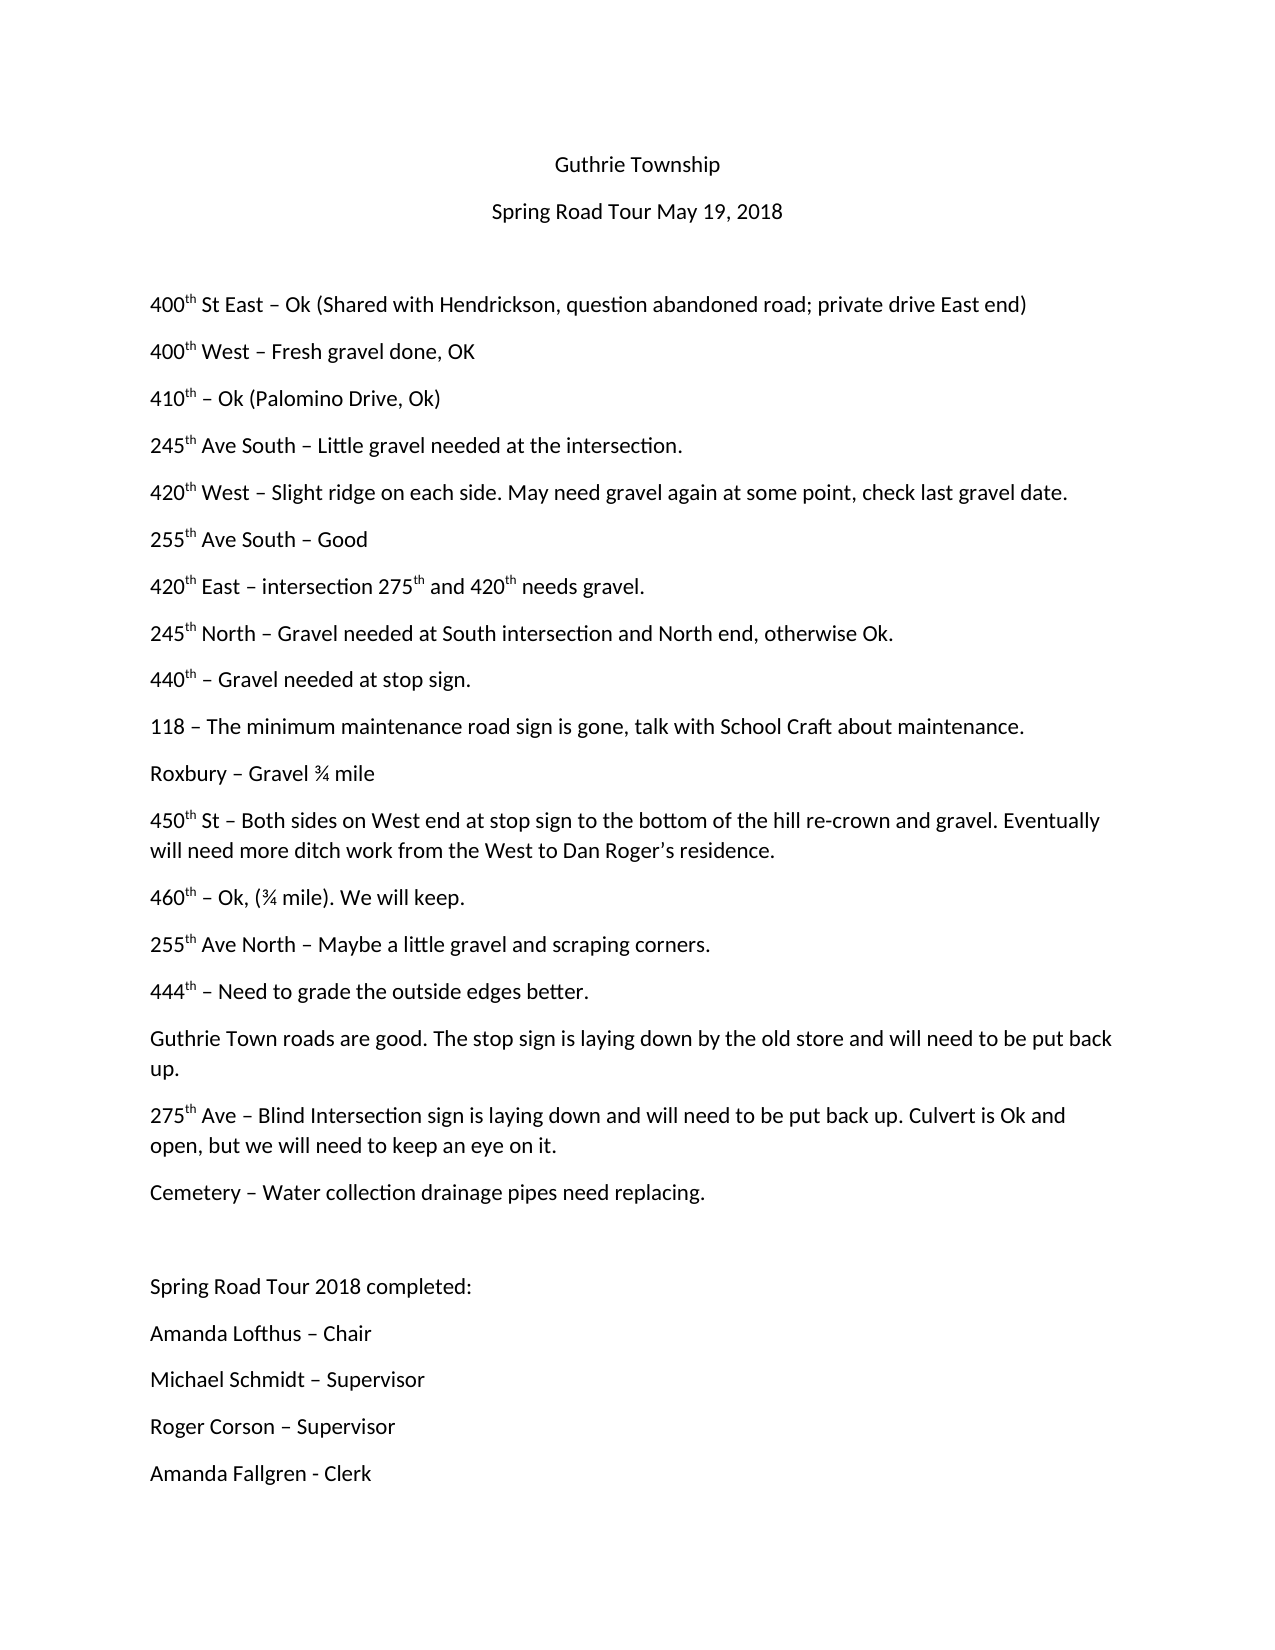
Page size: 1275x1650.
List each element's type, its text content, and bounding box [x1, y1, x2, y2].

text 400th St East – Ok (Shared with Hendrickson, question abandoned road; private drive East end) [150, 291, 1125, 319]
text 440th – Gravel needed at stop sign. [150, 666, 1125, 694]
text 255th Ave South – Good [150, 525, 1125, 553]
text 245th Ave South – Little gravel needed at the intersection. [150, 431, 1125, 459]
text 420th East – intersection 275th and 420th needs gravel. [150, 572, 1125, 600]
text Spring Road Tour May 19, 2018 [150, 197, 1125, 225]
text 275th Ave – Blind Intersection sign is laying down and will need to be put back up. Culvert is Ok and open, but we will need to keep an eye on it. [150, 1101, 1125, 1159]
text Amanda Fallgren - Clerk [150, 1459, 1125, 1487]
text Roger Corson – Supervisor [150, 1412, 1125, 1441]
text 444th – Need to grade the outside edges better. [150, 977, 1125, 1005]
text Spring Road Tour 2018 completed: [150, 1272, 1125, 1300]
text 420th West – Slight ridge on each side. May need gravel again at some point, check last gravel date. [150, 478, 1125, 506]
text 245th North – Gravel needed at South intersection and North end, otherwise Ok. [150, 619, 1125, 647]
text 400th West – Fresh gravel done, OK [150, 337, 1125, 366]
text Guthrie Town roads are good. The stop sign is laying down by the old store and will need to be put back up. [150, 1024, 1125, 1082]
text 410th – Ok (Palomino Drive, Ok) [150, 384, 1125, 412]
text 255th Ave North – Maybe a little gravel and scraping corners. [150, 930, 1125, 958]
text Roxbury – Gravel ¾ mile [150, 759, 1125, 787]
text Guthrie Township [150, 150, 1125, 178]
text Cemetery – Water collection drainage pipes need replacing. [150, 1178, 1125, 1206]
text 450th St – Both sides on West end at stop sign to the bottom of the hill re-crown and gravel. Eventually will need more ditch work from the West to Dan Roger’s residence. [150, 806, 1125, 864]
text Michael Schmidt – Supervisor [150, 1366, 1125, 1394]
text 460th – Ok, (¾ mile). We will keep. [150, 883, 1125, 911]
text Amanda Lofthus – Chair [150, 1319, 1125, 1347]
text 118 – The minimum maintenance road sign is gone, talk with School Craft about maintenance. [150, 712, 1125, 741]
